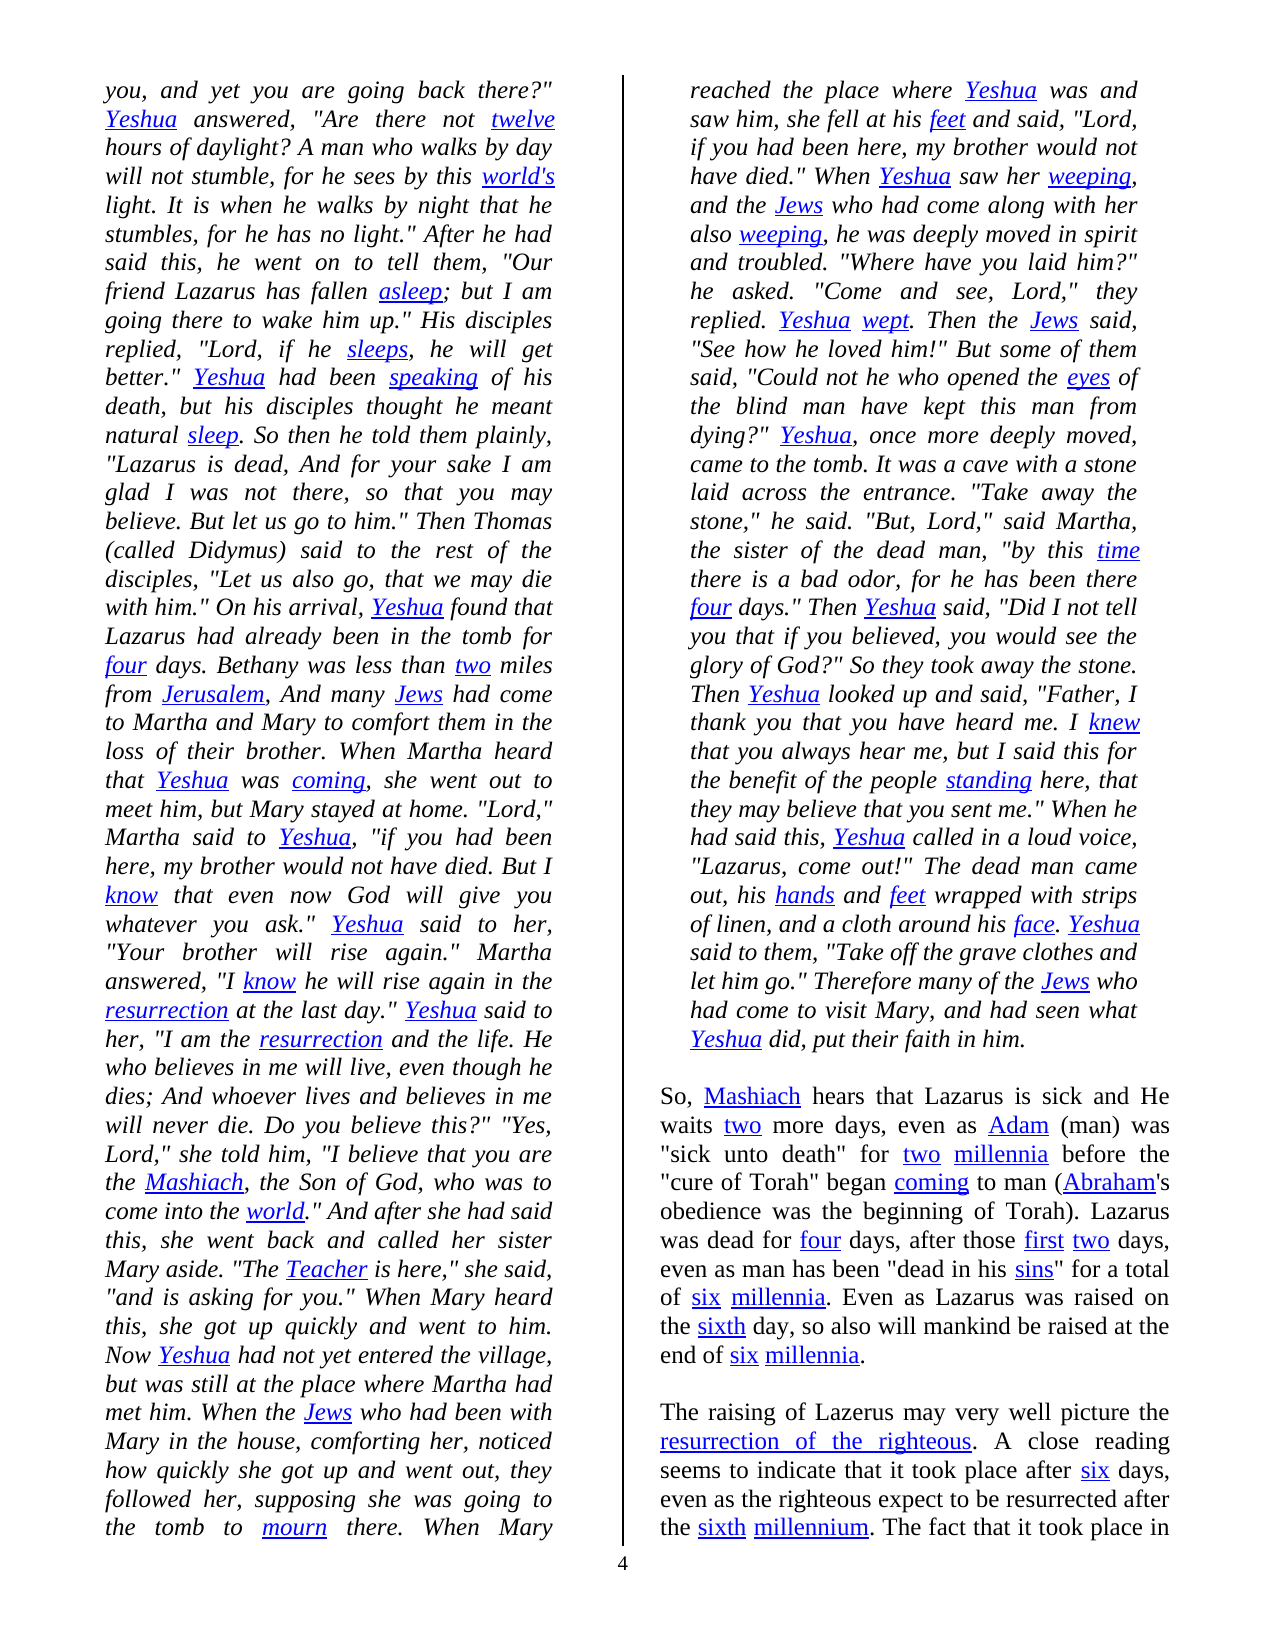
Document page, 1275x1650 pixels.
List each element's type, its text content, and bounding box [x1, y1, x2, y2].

text So, Mashiach hears that Lazarus is sick and He waits two more days, even as Adam (man) was "sick unto death" for two millennia before the "cure of Torah" began coming to man (Abraham's obedience was the beginning of Torah). Lazarus was dead for four days, after those first two days, even as man has been "dead in his sins" for a total of six millennia. Even as Lazarus was raised on the sixth day, so also will mankind be raised at the end of six millennia. [660, 1081, 1170, 1369]
